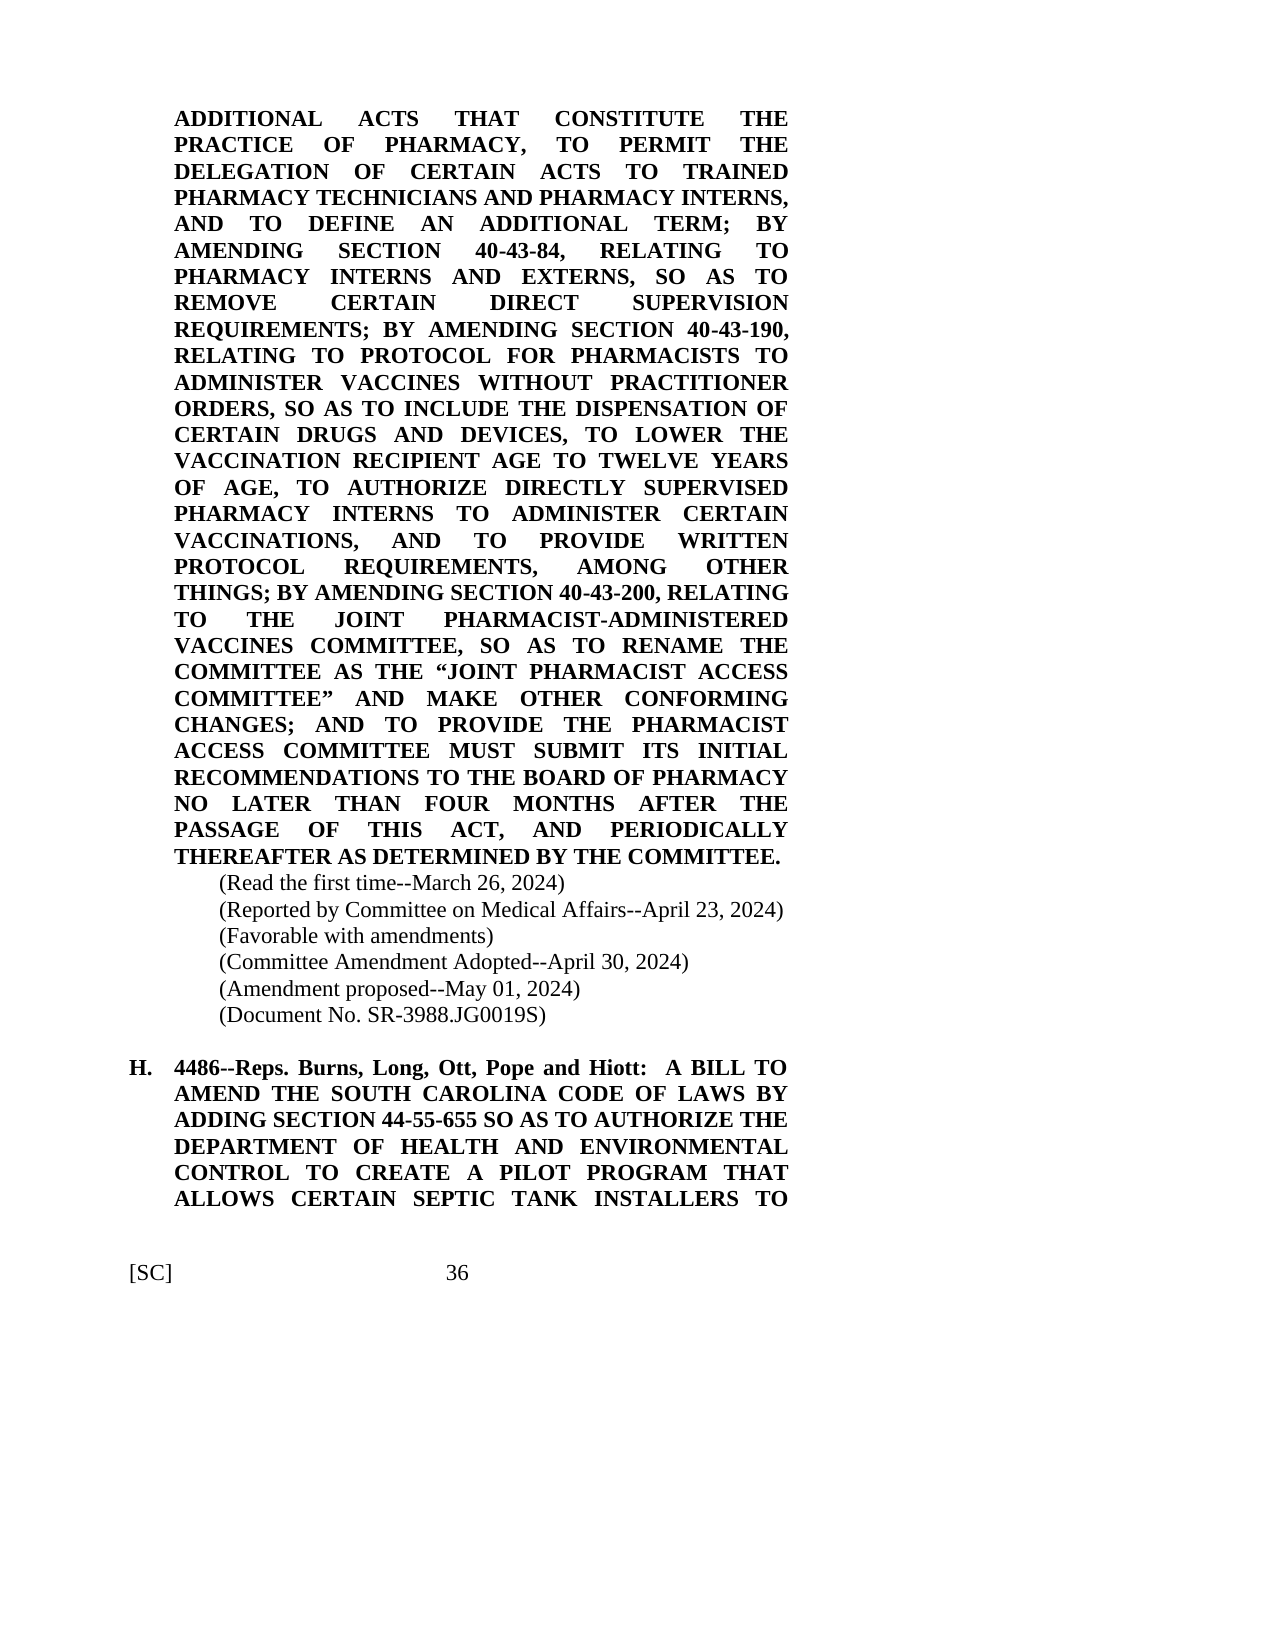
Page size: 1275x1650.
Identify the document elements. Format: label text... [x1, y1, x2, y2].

text (Read the first time--March 26, 2024) [219, 869, 789, 896]
text (Committee Amendment Adopted--April 30, 2024) [219, 948, 789, 975]
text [129, 1054, 789, 1212]
text (Reported by Committee on Medical Affairs--April 23, 2024) [219, 896, 789, 922]
text (Document No. SR-3988.JG0019S) [219, 1001, 789, 1027]
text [129, 105, 789, 869]
text (Amendment proposed--May 01, 2024) [219, 975, 789, 1001]
text (Favorable with amendments) [219, 922, 789, 948]
